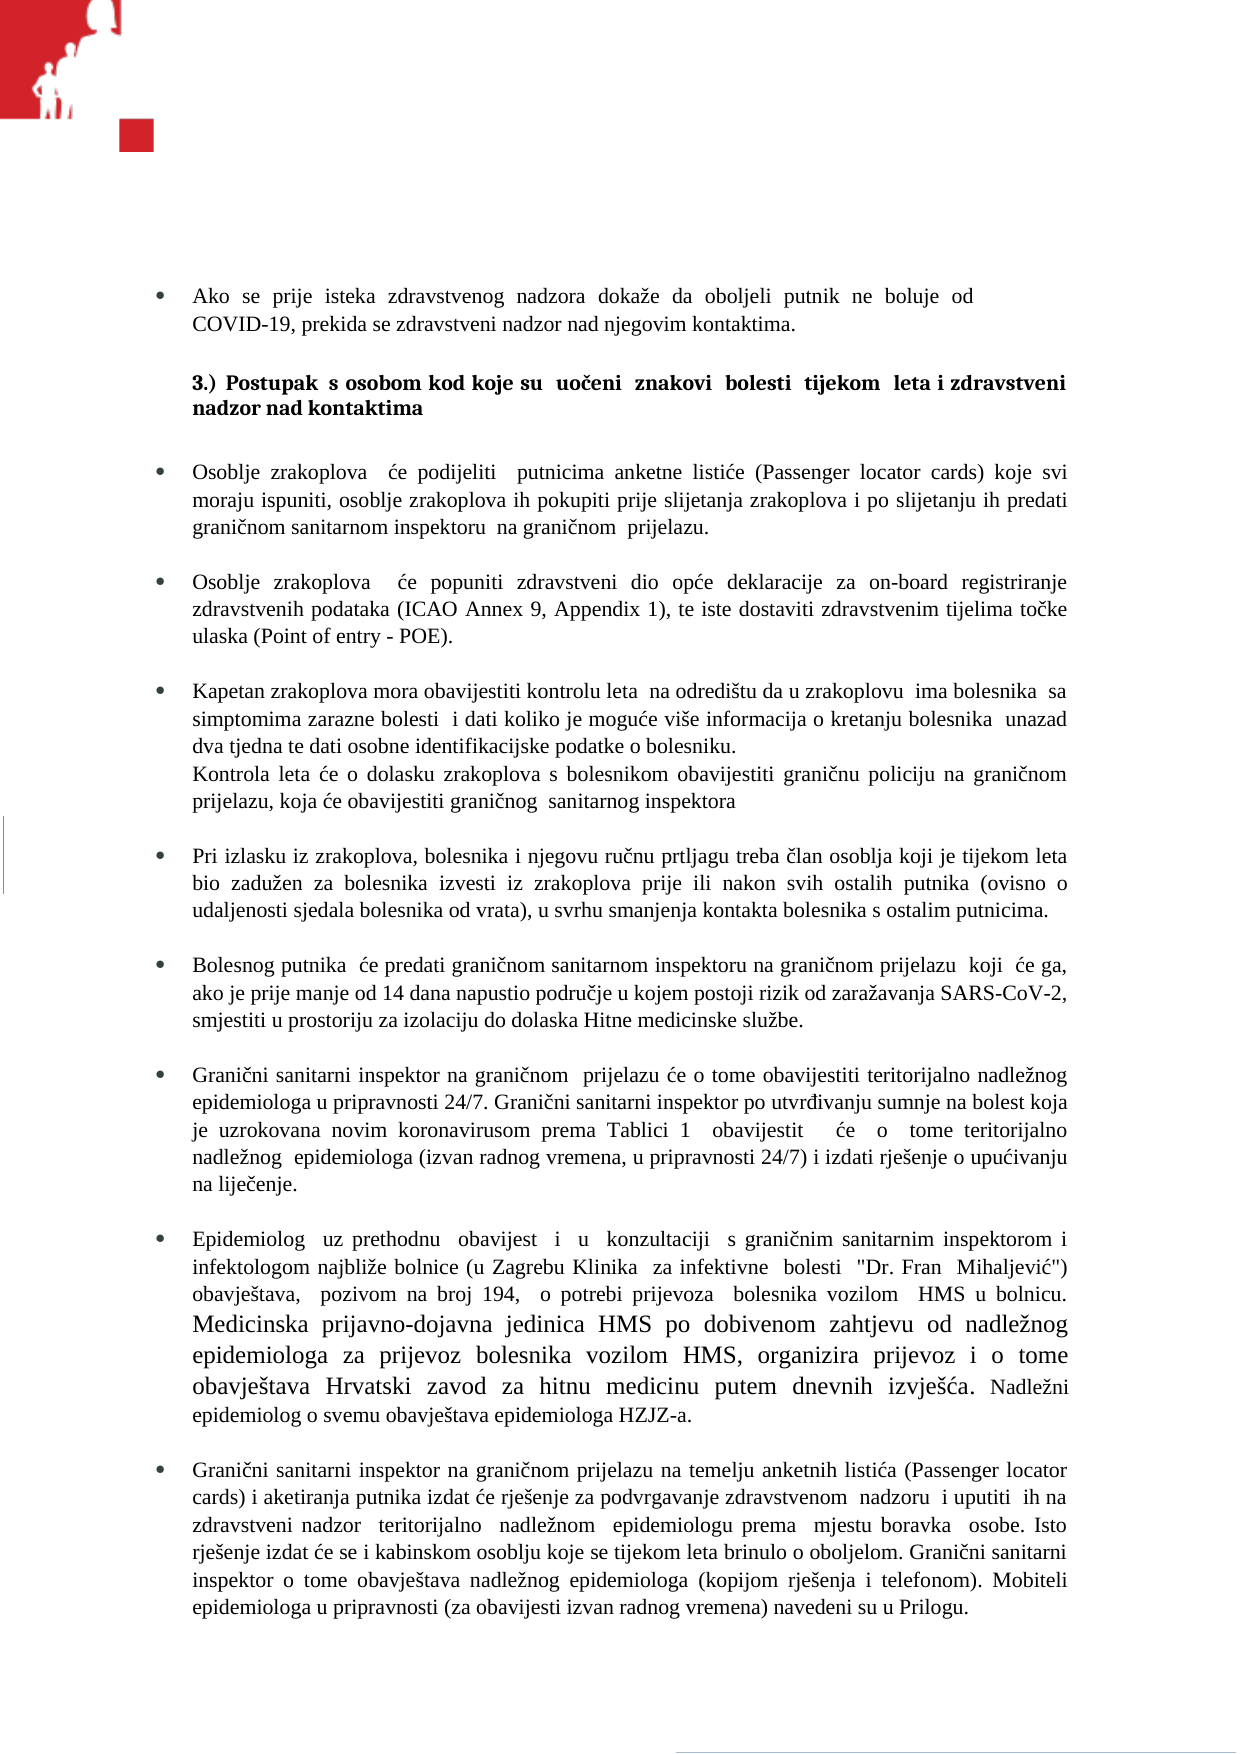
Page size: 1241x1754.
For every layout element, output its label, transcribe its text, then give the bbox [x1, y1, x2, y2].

list Epidemiolog uz prethodnu obavijest i u konzultaciji s graničnim sanitarnim inspektorom i infektologom najbliže bolnice (u Zagrebu Klinika za infektivne bolesti "Dr. Fran Mihaljević") obavještava, pozivom na broj 194, o potrebi prijevoza bolesnika vozilom HMS u bolnicu. Medicinska prijavno-dojavna jedinica HMS po dobivenom zahtjevu od nadležnog epidemiologa za prijevoz bolesnika vozilom HMS, organizira prijevoz i o tome obavještava Hrvatski zavod za hitnu medicinu putem dnevnih izvješća. Nadležni epidemiolog o svemu obavještava epidemiologa HZJZ-a. [156, 1226, 1069, 1427]
list Kapetan zrakoplova mora obavijestiti kontrolu leta na odredištu da u zrakoplovu ima bolesnika sa simptomima zarazne bolesti i dati koliko je moguće više informacija o kretanju bolesnika unazad dva tjedna te dati osobne identifikacijske podatke o bolesniku. [156, 678, 1069, 758]
list Pri izlasku iz zrakoplova, bolesnika i njegovu ručnu prtljagu treba član osoblja koji je tijekom leta bio zadužen za bolesnika izvesti iz zrakoplova prije ili nakon svih ostalih putnika (ovisno o udaljenosti sjedala bolesnika od vrata), u svrhu smanjenja kontakta bolesnika s ostalim putnicima. [156, 843, 1069, 923]
list Osoblje zrakoplova će popuniti zdravstveni dio opće deklaracije za on-board registriranje zdravstvenih podataka (ICAO Annex 9, Appendix 1), te iste dostaviti zdravstvenim tijelima točke ulaska (Point of entry - POE). [156, 569, 1069, 649]
list Granični sanitarni inspektor na graničnom prijelazu na temelju anketnih listića (Passenger locator cards) i aketiranja putnika izdat će rješenje za podvrgavanje zdravstvenom nadzoru i uputiti ih na zdravstveni nadzor teritorijalno nadležnom epidemiologu prema mjestu boravka osobe. Isto rješenje izdat će se i kabinskom osoblju koje se tijekom leta brinulo o oboljelom. Granični sanitarni inspektor o tome obavještava nadležnog epidemiologa (kopijom rješenja i telefonom). Mobiteli epidemiologa u pripravnosti (za obavijesti izvan radnog vremena) navedeni su u Prilogu. [156, 1457, 1069, 1619]
text Kontrola leta će o dolasku zrakoplova s bolesnikom obavijestiti graničnu policiju na graničnom prijelazu, koja će obavijestiti graničnog sanitarnog inspektora [192, 761, 1069, 813]
list Granični sanitarni inspektor na graničnom prijelazu će o tome obavijestiti teritorijalno nadležnog epidemiologa u pripravnosti 24/7. Granični sanitarni inspektor po utvrđivanju sumnje na bolest koja je uzrokovana novim koronavirusom prema Tablici 1 obavijestit će o tome teritorijalno nadležnog epidemiologa (izvan radnog vremena, u pripravnosti 24/7) i izdati rješenje o upućivanju na liječenje. [156, 1062, 1069, 1197]
text 3.) Postupak s osobom kod koje su uočeni znakovi bolesti tijekom leta i zdravstveni nadzor nad kontaktima [192, 370, 1069, 421]
list Osoblje zrakoplova će podijeliti putnicima anketne listiće (Passenger locator cards) koje svi moraju ispuniti, osoblje zrakoplova ih pokupiti prije slijetanja zrakoplova i po slijetanju ih predati graničnom sanitarnom inspektoru na graničnom prijelazu. [156, 459, 1069, 539]
list Ako se prije isteka zdravstvenog nadzora dokaže da oboljeli putnik ne boluje od COVID-19, prekida se zdravstveni nadzor nad njegovim kontaktima. [156, 283, 974, 336]
list Bolesnog putnika će predati graničnom sanitarnom inspektoru na graničnom prijelazu koji će ga, ako je prije manje od 14 dana napustio područje u kojem postoji rizik od zaražavanja SARS-CoV-2, smjestiti u prostoriju za izolaciju do dolaska Hitne medicinske službe. [156, 952, 1069, 1032]
